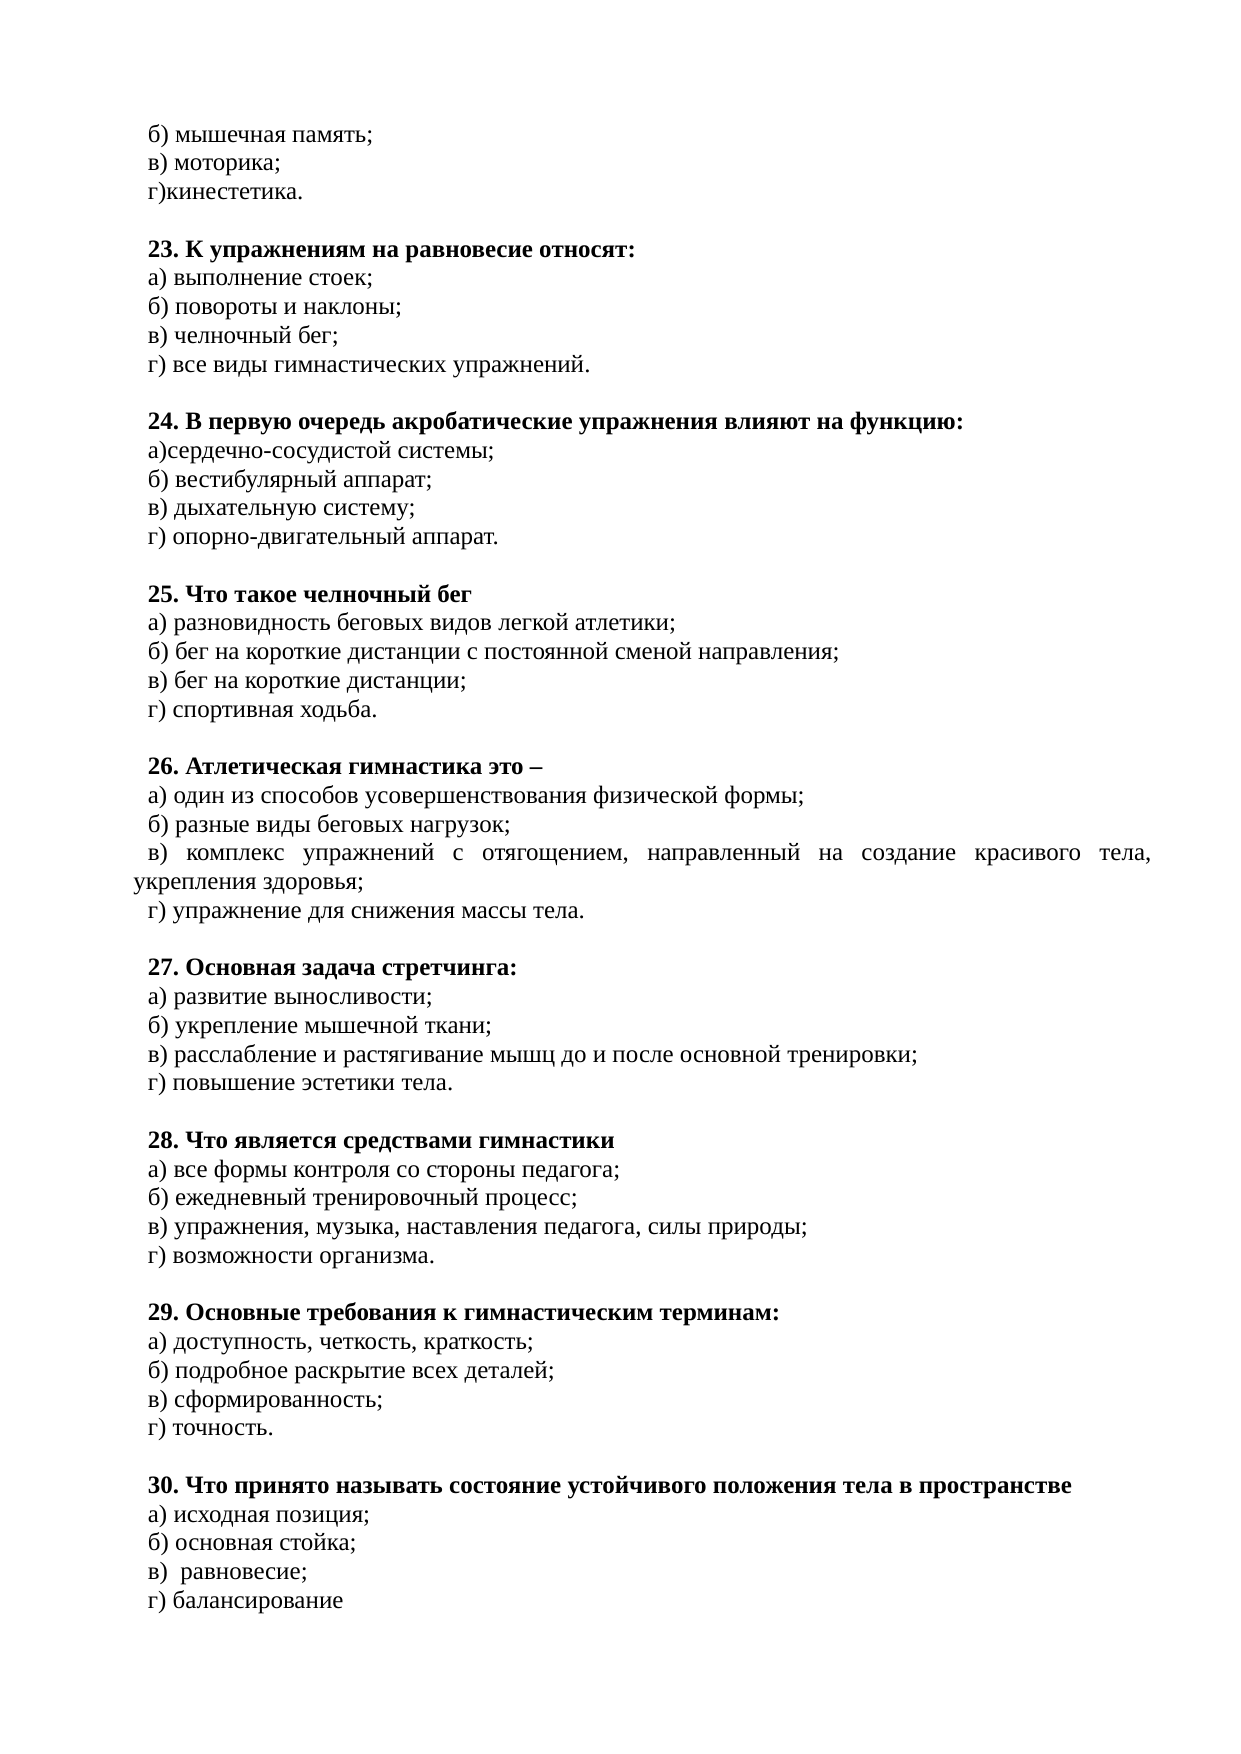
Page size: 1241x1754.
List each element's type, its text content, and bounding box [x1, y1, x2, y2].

text в) расслабление и растягивание мышц до и после основной тренировки; [133, 1039, 1152, 1067]
text в) моторика; [133, 147, 1152, 176]
text а) доступность, четкость, краткость; [133, 1326, 1152, 1355]
text 26. Атлетическая гимнастика это – [133, 751, 1152, 780]
text 25. Что такое челночный бег [133, 579, 1152, 607]
text в) дыхательную систему; [133, 492, 1152, 521]
text 29. Основные требования к гимнастическим терминам: [133, 1297, 1152, 1326]
text б) повороты и наклоны; [133, 291, 1152, 320]
text г) повышение эстетики тела. [133, 1067, 1152, 1096]
text в) сформированность; [133, 1384, 1152, 1412]
text б) мышечная память; [133, 119, 1152, 147]
text в) комплекс упражнений с отягощением, направленный на создание красивого тела, укрепления здоровья; [133, 837, 1152, 895]
text в) бег на короткие дистанции; [133, 665, 1152, 694]
text б) вестибулярный аппарат; [133, 464, 1152, 492]
text б) ежедневный тренировочный процесс; [133, 1182, 1152, 1211]
text а) все формы контроля со стороны педагога; [133, 1154, 1152, 1182]
text 23. К упражнениям на равновесие относят: [133, 234, 1152, 262]
text б) основная стойка; [133, 1527, 1152, 1556]
text 27. Основная задача стретчинга: [133, 952, 1152, 981]
text г) возможности организма. [133, 1240, 1152, 1269]
text в) равновесие; [133, 1556, 1152, 1585]
text б) бег на короткие дистанции с постоянной сменой направления; [133, 636, 1152, 665]
text б) разные виды беговых нагрузок; [133, 809, 1152, 837]
text г) опорно-двигательный аппарат. [133, 521, 1152, 550]
text г)кинестетика. [133, 176, 1152, 205]
text г) точность. [133, 1412, 1152, 1441]
text а) один из способов усовершенствования физической формы; [133, 780, 1152, 809]
text 28. Что является средствами гимнастики [133, 1125, 1152, 1154]
text а) исходная позиция; [133, 1499, 1152, 1527]
text в) упражнения, музыка, наставления педагога, силы природы; [133, 1211, 1152, 1240]
text а)сердечно-сосудистой системы; [133, 435, 1152, 464]
text а) выполнение стоек; [133, 262, 1152, 291]
text в) челночный бег; [133, 320, 1152, 349]
text г) спортивная ходьба. [133, 694, 1152, 722]
text б) укрепление мышечной ткани; [133, 1010, 1152, 1039]
text 30. Что принято называть состояние устойчивого положения тела в пространстве [133, 1470, 1152, 1499]
text г) балансирование [133, 1585, 1152, 1614]
text г) все виды гимнастических упражнений. [133, 349, 1152, 377]
text а) разновидность беговых видов легкой атлетики; [133, 607, 1152, 636]
text а) развитие выносливости; [133, 981, 1152, 1010]
text б) подробное раскрытие всех деталей; [133, 1355, 1152, 1384]
text г) упражнение для снижения массы тела. [133, 895, 1152, 924]
text 24. В первую очередь акробатические упражнения влияют на функцию: [133, 406, 1152, 435]
